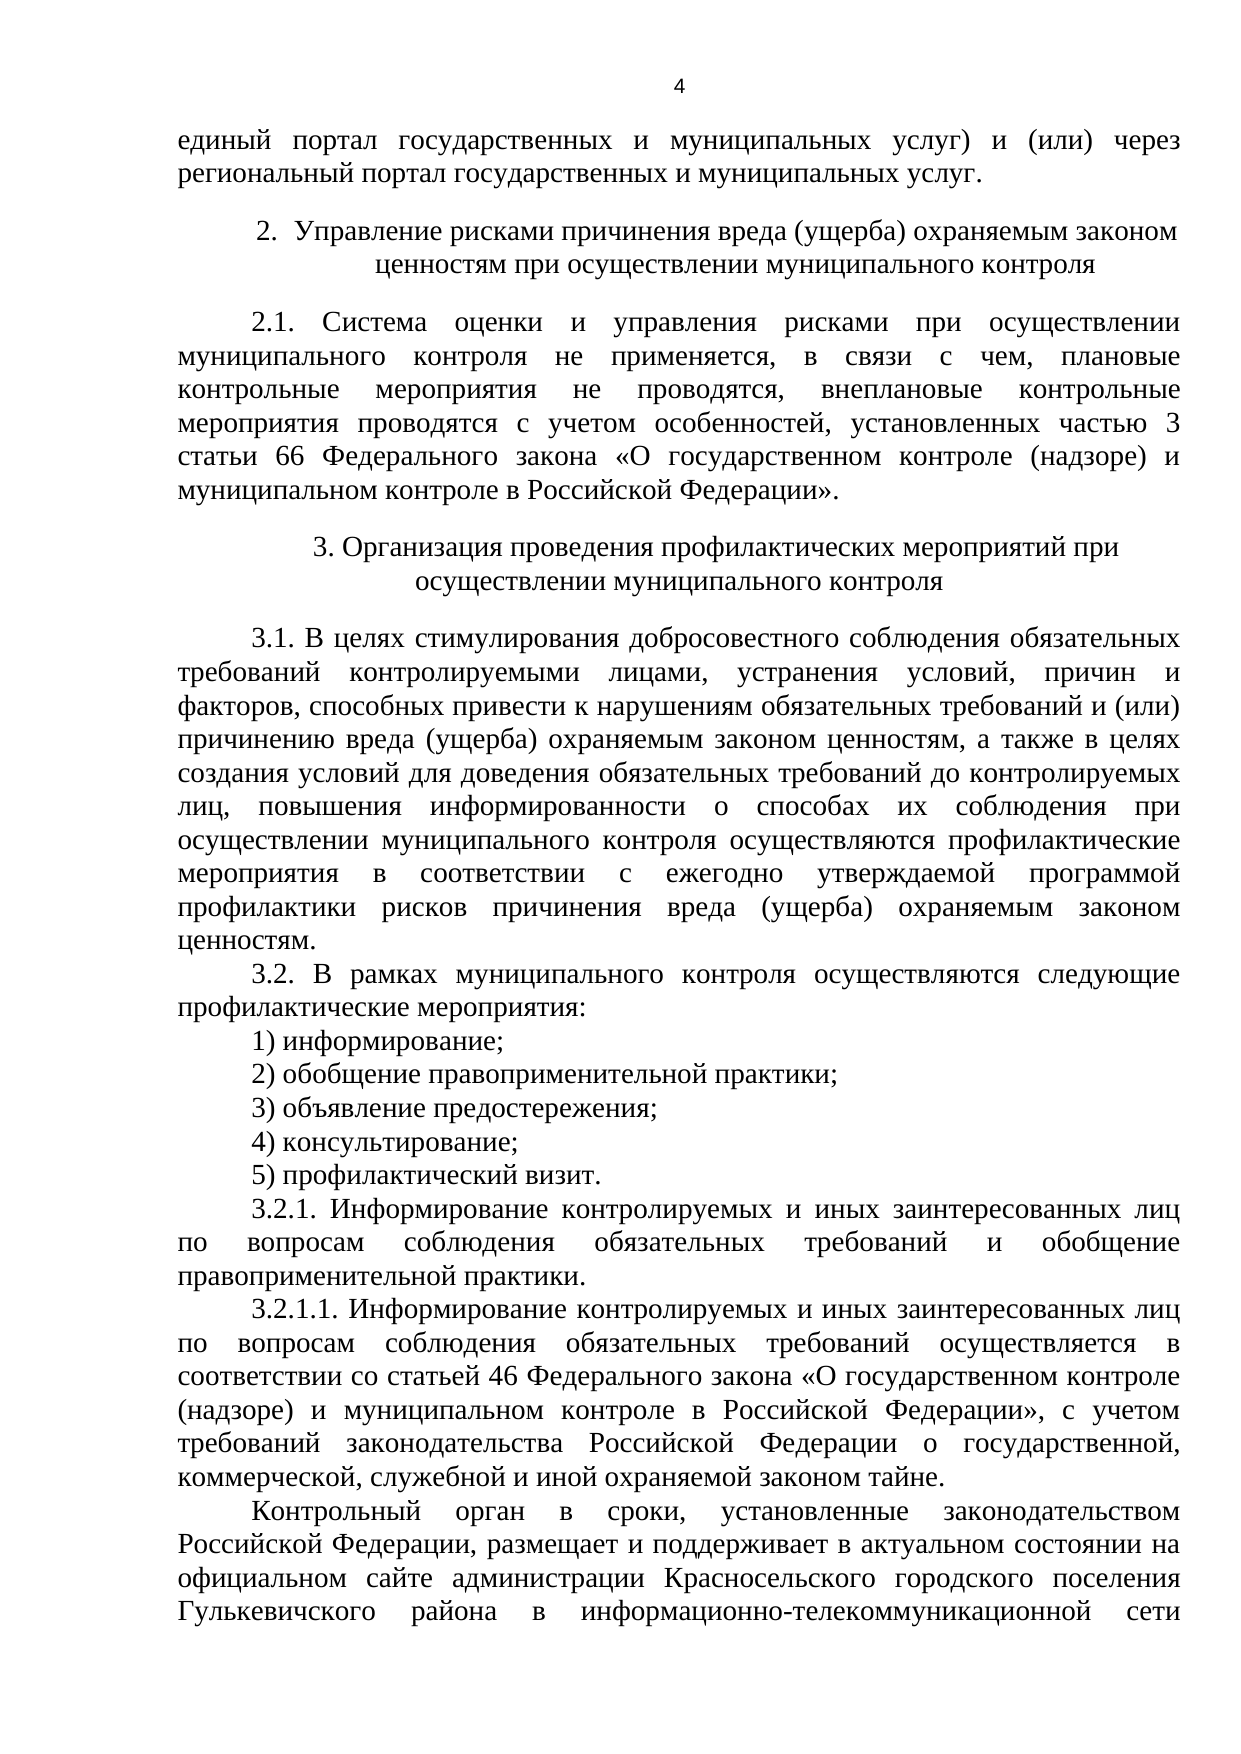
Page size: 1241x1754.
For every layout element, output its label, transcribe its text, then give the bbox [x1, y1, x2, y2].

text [177, 1493, 1181, 1627]
text 2) обобщение правоприменительной практики; [177, 1057, 1181, 1090]
text 1) информирование; [177, 1023, 1181, 1057]
text 3) объявление предостережения; [177, 1090, 1181, 1124]
text 3.2.1.1. Информирование контролируемых и иных заинтересованных лиц по вопросам соблюдения обязательных требований осуществляется в соответствии со статьей 46 Федерального закона «О государственном контроле (надзоре) и муниципальном контроле в Российской Федерации», с учетом требований законодательства Российской Федерации о государственной, коммерческой, служебной и иной охраняемой законом тайне. [177, 1291, 1181, 1493]
text 3.1. В целях стимулирования добросовестного соблюдения обязательных требований контролируемыми лицами, устранения условий, причин и факторов, способных привести к нарушениям обязательных требований и (или) причинению вреда (ущерба) охраняемым законом ценностям, а также в целях создания условий для доведения обязательных требований до контролируемых лиц, повышения информированности о способах их соблюдения при осуществлении муниципального контроля осуществляются профилактические мероприятия в соответствии с ежегодно утверждаемой программой профилактики рисков причинения вреда (ущерба) охраняемым законом ценностям. [177, 621, 1181, 956]
text 3.2.1. Информирование контролируемых и иных заинтересованных лиц по вопросам соблюдения обязательных требований и обобщение правоприменительной практики. [177, 1191, 1181, 1291]
text 4) консультирование; [177, 1124, 1181, 1157]
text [177, 122, 1181, 189]
text 2.1. Система оценки и управления рисками при осуществлении муниципального контроля не применяется, в связи с чем, плановые контрольные мероприятия не проводятся, внеплановые контрольные мероприятия проводятся с учетом особенностей, установленных частью 3 статьи 66 Федерального закона «О государственном контроле (надзоре) и муниципальном контроле в Российской Федерации». [177, 304, 1181, 505]
text 3.2. В рамках муниципального контроля осуществляются следующие профилактические мероприятия: [177, 956, 1181, 1023]
list Управление рисками причинения вреда (ущерба) охраняемым законом ценностям при осуществлении муниципального контроля [252, 213, 1181, 280]
text 3. Организация проведения профилактических мероприятий при осуществлении муниципального контроля [177, 529, 1181, 596]
text 5) профилактический визит. [177, 1157, 1181, 1191]
